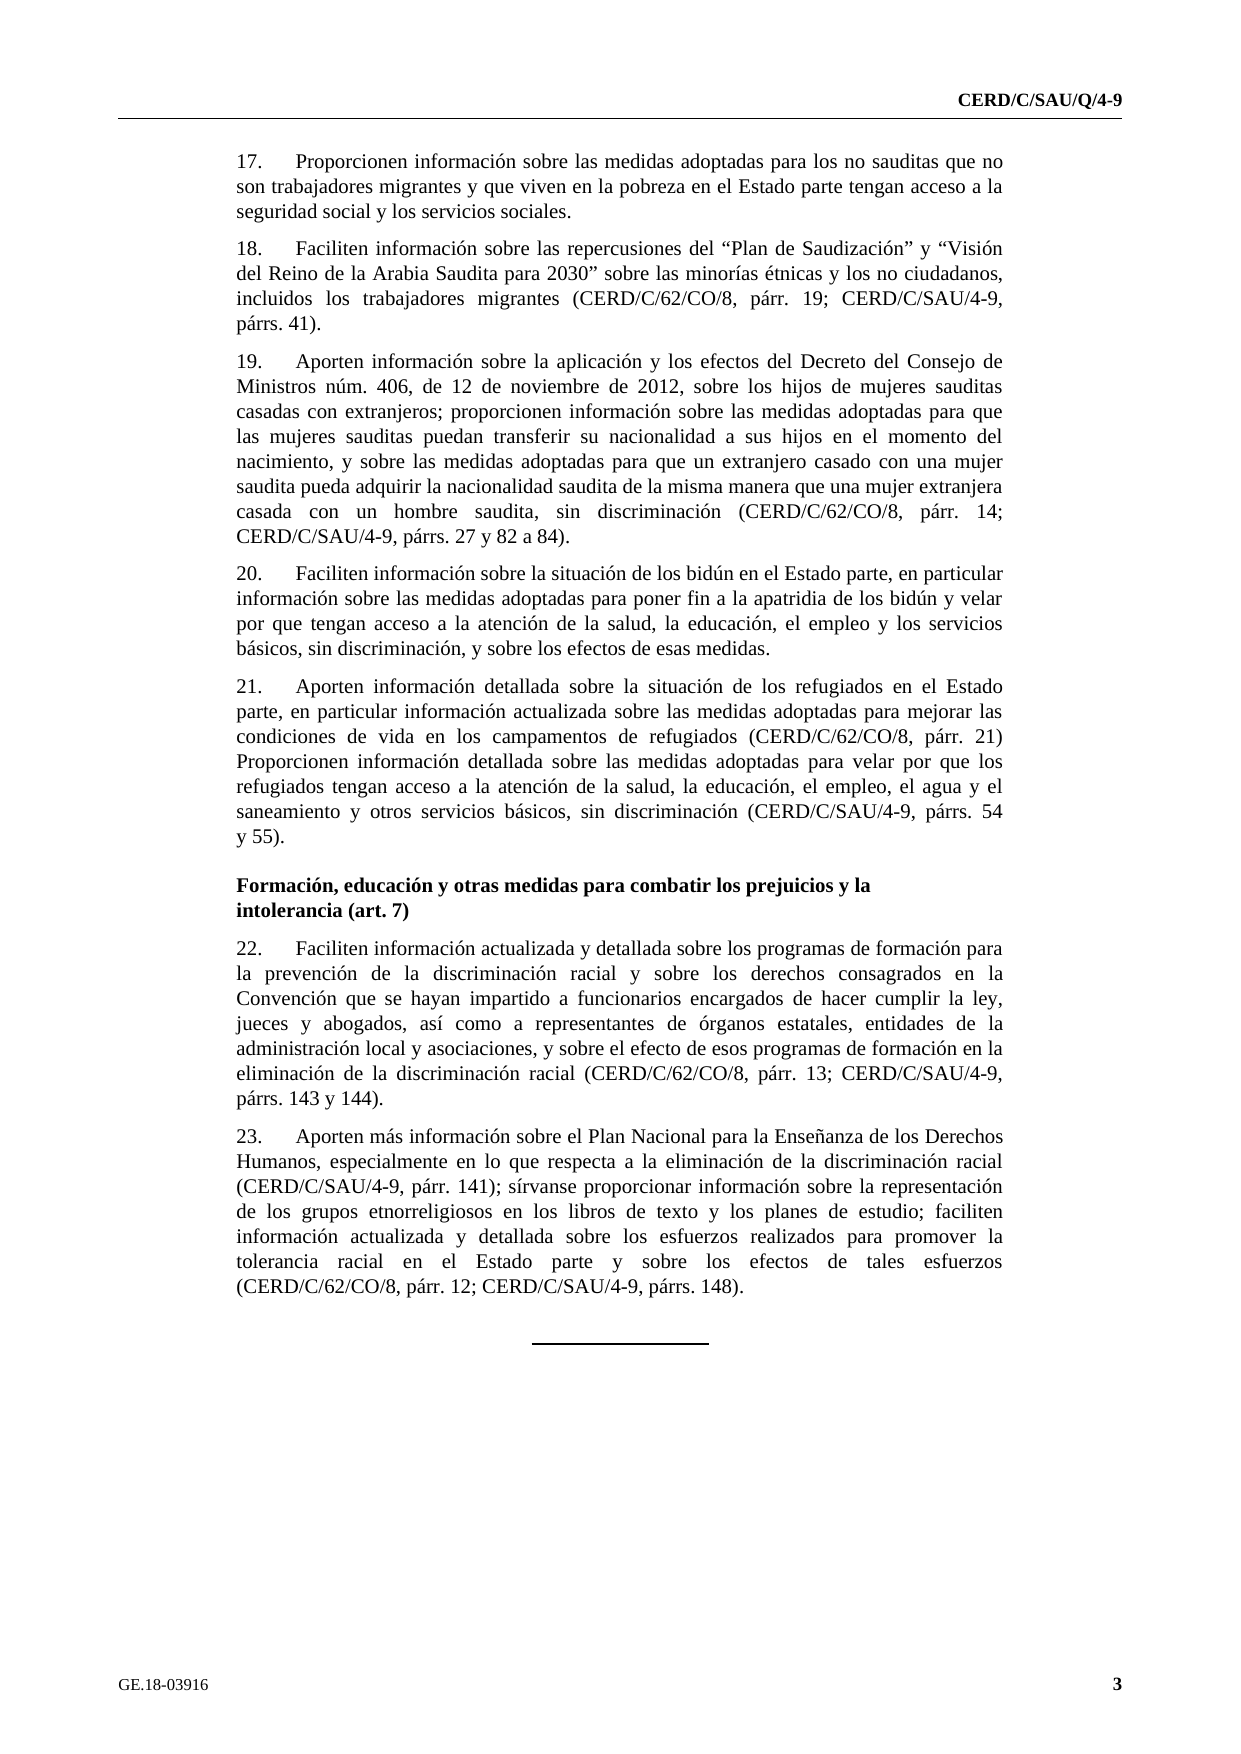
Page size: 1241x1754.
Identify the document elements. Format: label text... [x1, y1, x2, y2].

text 17. Proporcionen información sobre las medidas adoptadas para los no sauditas que no son trabajadores migrantes y que viven en la pobreza en el Estado parte tengan acceso a la seguridad social y los servicios sociales. [236, 148, 1004, 223]
text 21. Aporten información detallada sobre la situación de los refugiados en el Estado parte, en particular información actualizada sobre las medidas adoptadas para mejorar las condiciones de vida en los campamentos de refugiados (CERD/C/62/CO/8, párr. 21) Proporcionen información detallada sobre las medidas adoptadas para velar por que los refugiados tengan acceso a la atención de la salud, la educación, el empleo, el agua y el saneamiento y otros servicios básicos, sin discriminación (CERD/C/SAU/4-9, párrs. 54 y 55). [236, 673, 1004, 848]
text 23. Aporten más información sobre el Plan Nacional para la Enseñanza de los Derechos Humanos, especialmente en lo que respecta a la eliminación de la discriminación racial (CERD/C/SAU/4-9, párr. 141); sírvanse proporcionar información sobre la representación de los grupos etnorreligiosos en los libros de texto y los planes de estudio; faciliten información actualizada y detallada sobre los esfuerzos realizados para promover la tolerancia racial en el Estado parte y sobre los efectos de tales esfuerzos (CERD/C/62/CO/8, párr. 12; CERD/C/SAU/4-9, párrs. 148). [236, 1123, 1004, 1298]
text Formación, educación y otras medidas para combatir los prejuicios y la intolerancia (art. 7) [118, 873, 1004, 923]
text 22. Faciliten información actualizada y detallada sobre los programas de formación para la prevención de la discriminación racial y sobre los derechos consagrados en la Convención que se hayan impartido a funcionarios encargados de hacer cumplir la ley, jueces y abogados, así como a representantes de órganos estatales, entidades de la administración local y asociaciones, y sobre el efecto de esos programas de formación en la eliminación de la discriminación racial (CERD/C/62/CO/8, párr. 13; CERD/C/SAU/4-9, párrs. 143 y 144). [236, 935, 1004, 1110]
text 20. Faciliten información sobre la situación de los bidún en el Estado parte, en particular información sobre las medidas adoptadas para poner fin a la apatridia de los bidún y velar por que tengan acceso a la atención de la salud, la educación, el empleo y los servicios básicos, sin discriminación, y sobre los efectos de esas medidas. [236, 560, 1004, 660]
text 18. Faciliten información sobre las repercusiones del “Plan de Saudización” y “Visión del Reino de la Arabia Saudita para 2030” sobre las minorías étnicas y los no ciudadanos, incluidos los trabajadores migrantes (CERD/C/62/CO/8, párr. 19; CERD/C/SAU/4-9, párrs. 41). [236, 235, 1004, 335]
text 19. Aporten información sobre la aplicación y los efectos del Decreto del Consejo de Ministros núm. 406, de 12 de noviembre de 2012, sobre los hijos de mujeres sauditas casadas con extranjeros; proporcionen información sobre las medidas adoptadas para que las mujeres sauditas puedan transferir su nacionalidad a sus hijos en el momento del nacimiento, y sobre las medidas adoptadas para que un extranjero casado con una mujer saudita pueda adquirir la nacionalidad saudita de la misma manera que una mujer extranjera casada con un hombre saudita, sin discriminación (CERD/C/62/CO/8, párr. 14; CERD/C/SAU/4-9, párrs. 27 y 82 a 84). [236, 348, 1004, 548]
